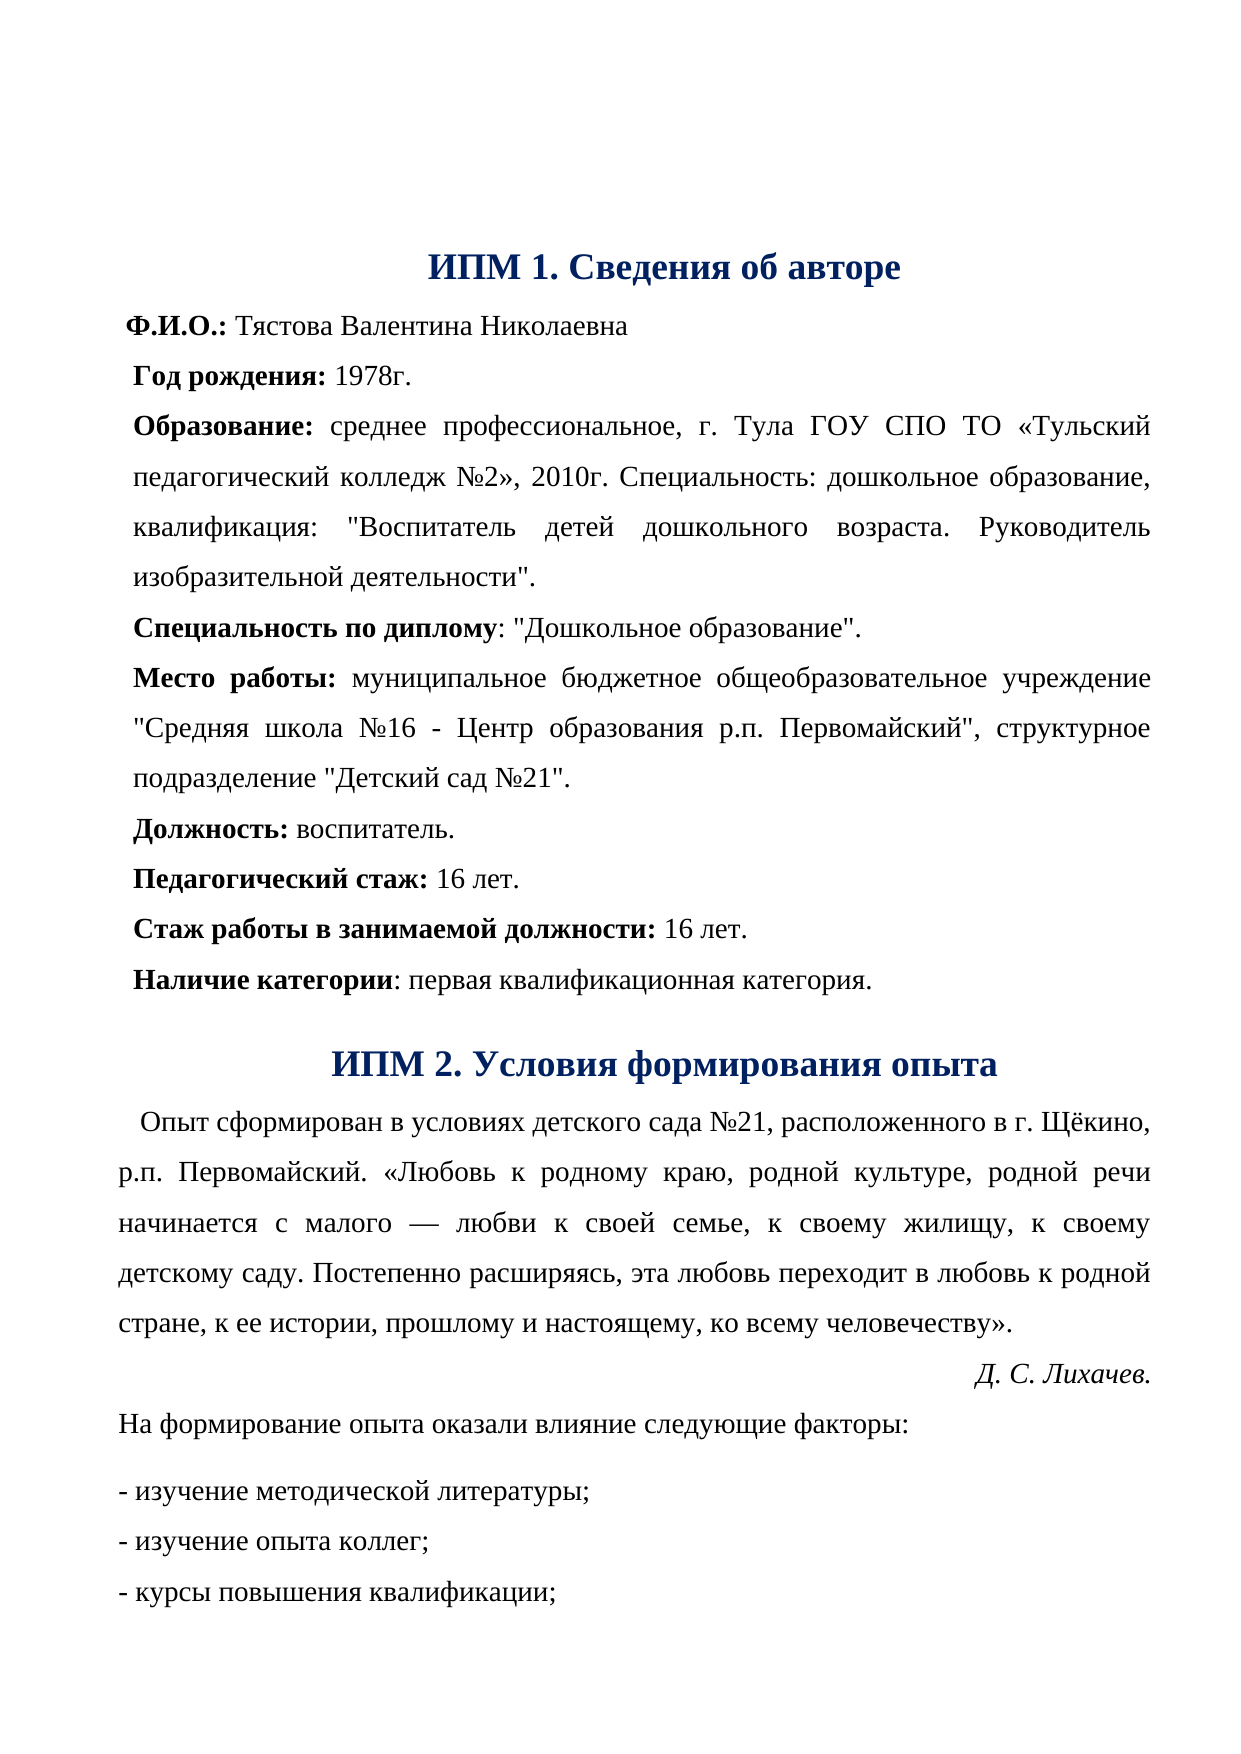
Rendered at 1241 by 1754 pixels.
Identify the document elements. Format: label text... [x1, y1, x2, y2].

text ИПМ 2. Условия формирования опыта [177, 1041, 1152, 1084]
text Образование: среднее профессиональное, г. Тула ГОУ СПО ТО «Тульский педагогический колледж №2», 2010г. Специальность: дошкольное образование, квалификация: "Воспитатель детей дошкольного возраста. Руководитель изобразительной деятельности". [133, 408, 1152, 593]
text - изучение методической литературы; [118, 1473, 1152, 1507]
text ИПМ 1. Сведения об авторе [177, 244, 1152, 288]
text - курсы повышения квалификации; [118, 1574, 1152, 1607]
text Должность: воспитатель. [133, 811, 1152, 844]
text Место работы: муниципальное бюджетное общеобразовательное учреждение "Средняя школа №16 - Центр образования р.п. Первомайский", структурное подразделение "Детский сад №21". [133, 660, 1152, 794]
text Стаж работы в занимаемой должности: 16 лет. [133, 912, 1152, 945]
text Опыт сформирован в условиях детского сада №21, расположенного в г. Щёкино, р.п. Первомайский. «Любовь к родному краю, родной культуре, родной речи начинается с малого — любви к своей семье, к своему жилищу, к своему детскому саду. Постепенно расширяясь, эта любовь переходит в любовь к родной стране, к ее истории, прошлому и настоящему, ко всему человечеству». [118, 1104, 1152, 1339]
text На формирование опыта оказали влияние следующие факторы: [118, 1406, 1152, 1439]
text Педагогический стаж: 16 лет. [133, 861, 1152, 895]
text - изучение опыта коллег; [118, 1523, 1152, 1557]
text Год рождения: 1978г. [133, 358, 1152, 392]
text Специальность по диплому: "Дошкольное образование". [133, 610, 1152, 643]
text Д. С. Лихачев. [118, 1356, 1152, 1389]
text Наличие категории: первая квалификационная категория. [133, 962, 1152, 995]
text Ф.И.О.: Тястова Валентина Николаевна [118, 308, 1152, 341]
